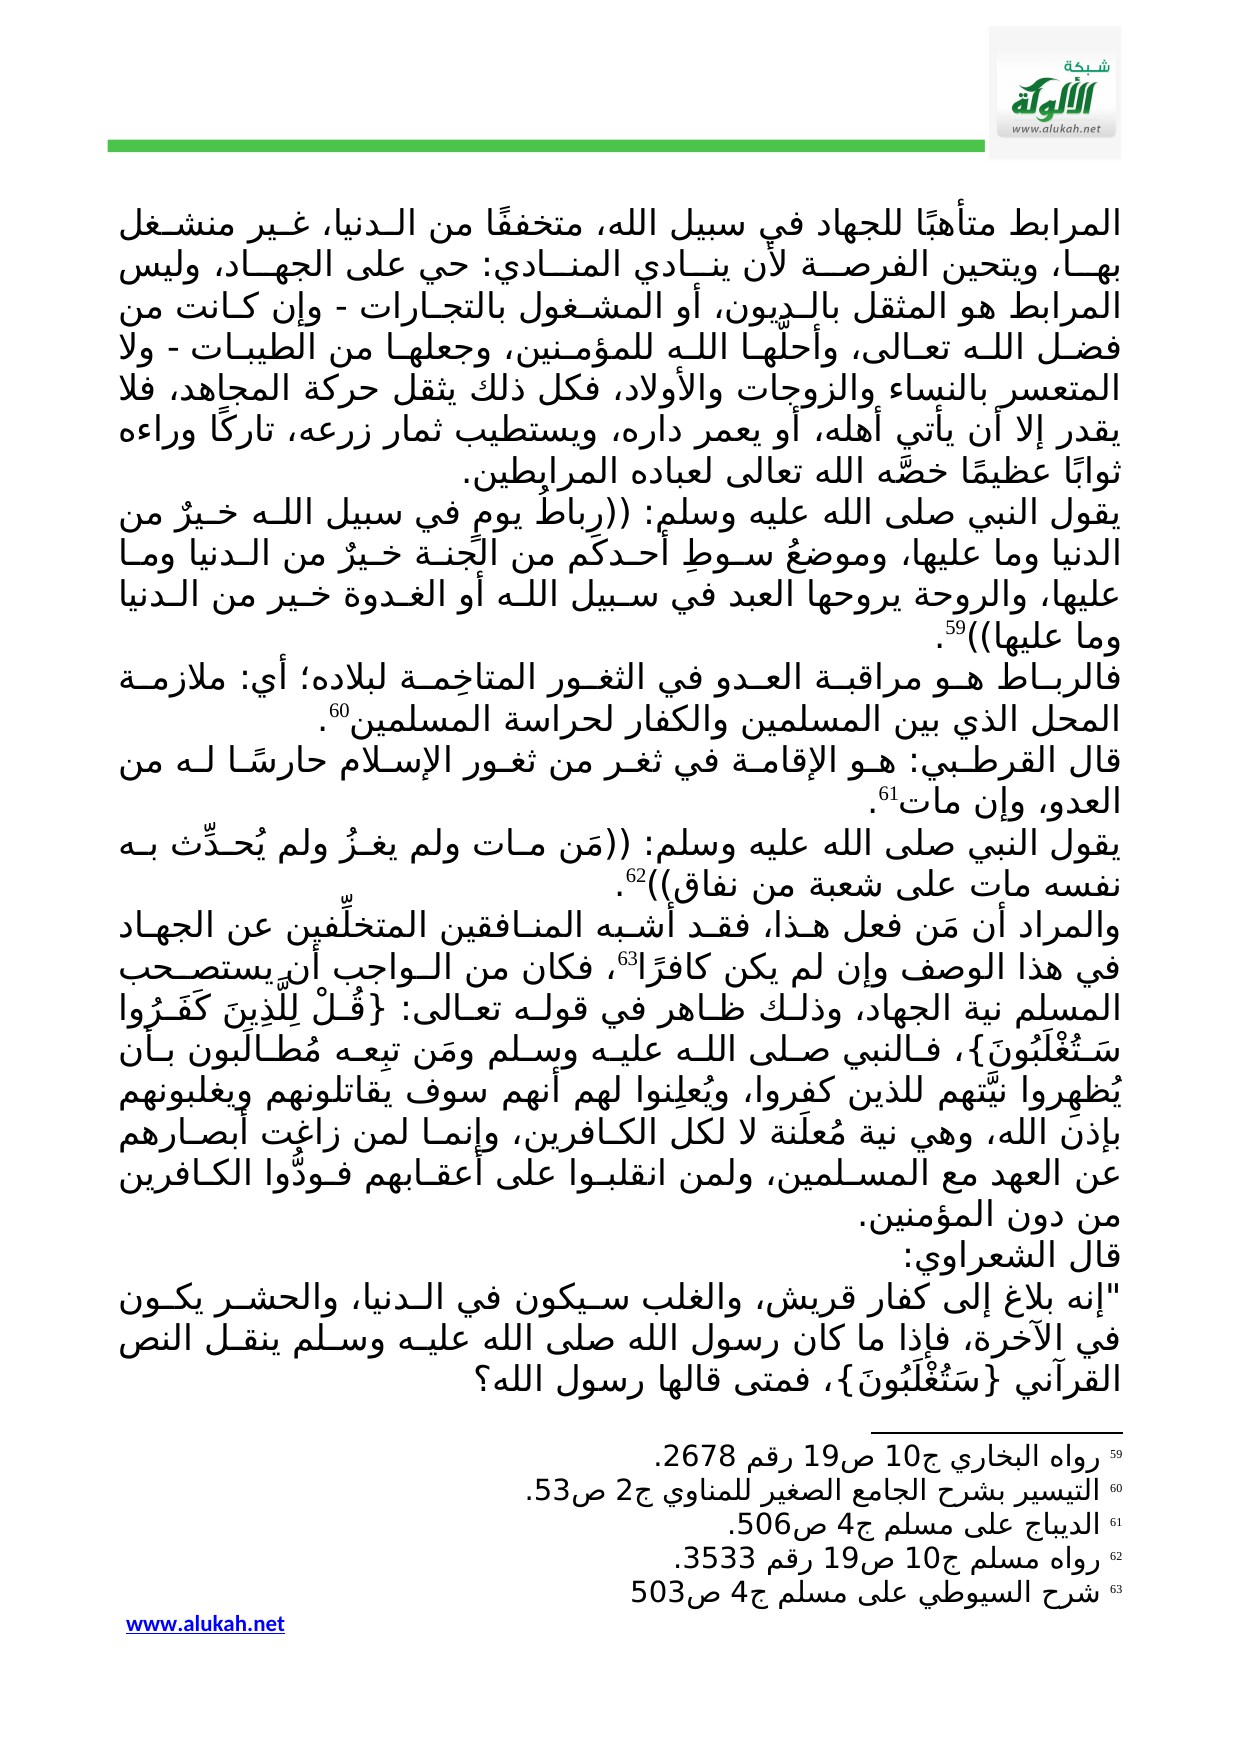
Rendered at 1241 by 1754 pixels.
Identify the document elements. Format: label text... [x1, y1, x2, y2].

text "إنه بلاغ إلى كفار قريش، والغلب سيكون في الدنيا، والحشر يكون في الآخرة، فإذا ما كان رسول الله صلى الله عليه وسلم ينقل النص القرآني {سَتُغْلَبُونَ}، فمتى قالها رسول الله؟ [118, 1276, 1122, 1400]
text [118, 203, 1122, 491]
text يقول النبي صلى الله عليه وسلم: ((رِباطُ يومٍ في سبيل الله خيرٌ من الدنيا وما عليها، وموضعُ سوطِ أحدكم من الجنة خيرٌ من الدنيا وما عليها، والروحة يروحها العبد في سبيل الله أو الغدوة خير من الدنيا وما عليها)). [118, 491, 1122, 657]
text قال الشعراوي: [118, 1235, 1122, 1276]
text والمراد أن مَن فعل هذا، فقد أشبه المنافقين المتخلِّفين عن الجهاد في هذا الوصف وإن لم يكن كافرًا، فكان من الواجب أن يستصحب المسلم نية الجهاد، وذلك ظاهر في قوله تعالى: {قُلْ لِلَّذِينَ كَفَرُوا سَتُغْلَبُونَ}، فالنبي صلى الله عليه وسلم ومَن تبِعه مُطالَبون بأن يُظهِروا نيَّتهم للذين كفروا، ويُعلِنوا لهم أنهم سوف يقاتلونهم ويغلبونهم بإذن الله، وهي نية مُعلَنة لا لكل الكافرين، وإنما لمن زاغت أبصارهم عن العهد مع المسلمين، ولمن انقلبوا على أعقابهم فودُّوا الكافرين من دون المؤمنين. [118, 905, 1122, 1235]
text يقول النبي صلى الله عليه وسلم: ((مَن مات ولم يغزُ ولم يُحدِّث به نفسه مات على شعبة من نفاق)). [118, 822, 1122, 905]
text فالرباط هو مراقبة العدو في الثغور المتاخِمة لبلاده؛ أي: ملازمة المحل الذي بين المسلمين والكفار لحراسة المسلمين. [118, 657, 1122, 739]
text قال القرطبي: هو الإقامة في ثغر من ثغور الإسلام حارسًا له من العدو، وإن مات. [118, 739, 1122, 822]
